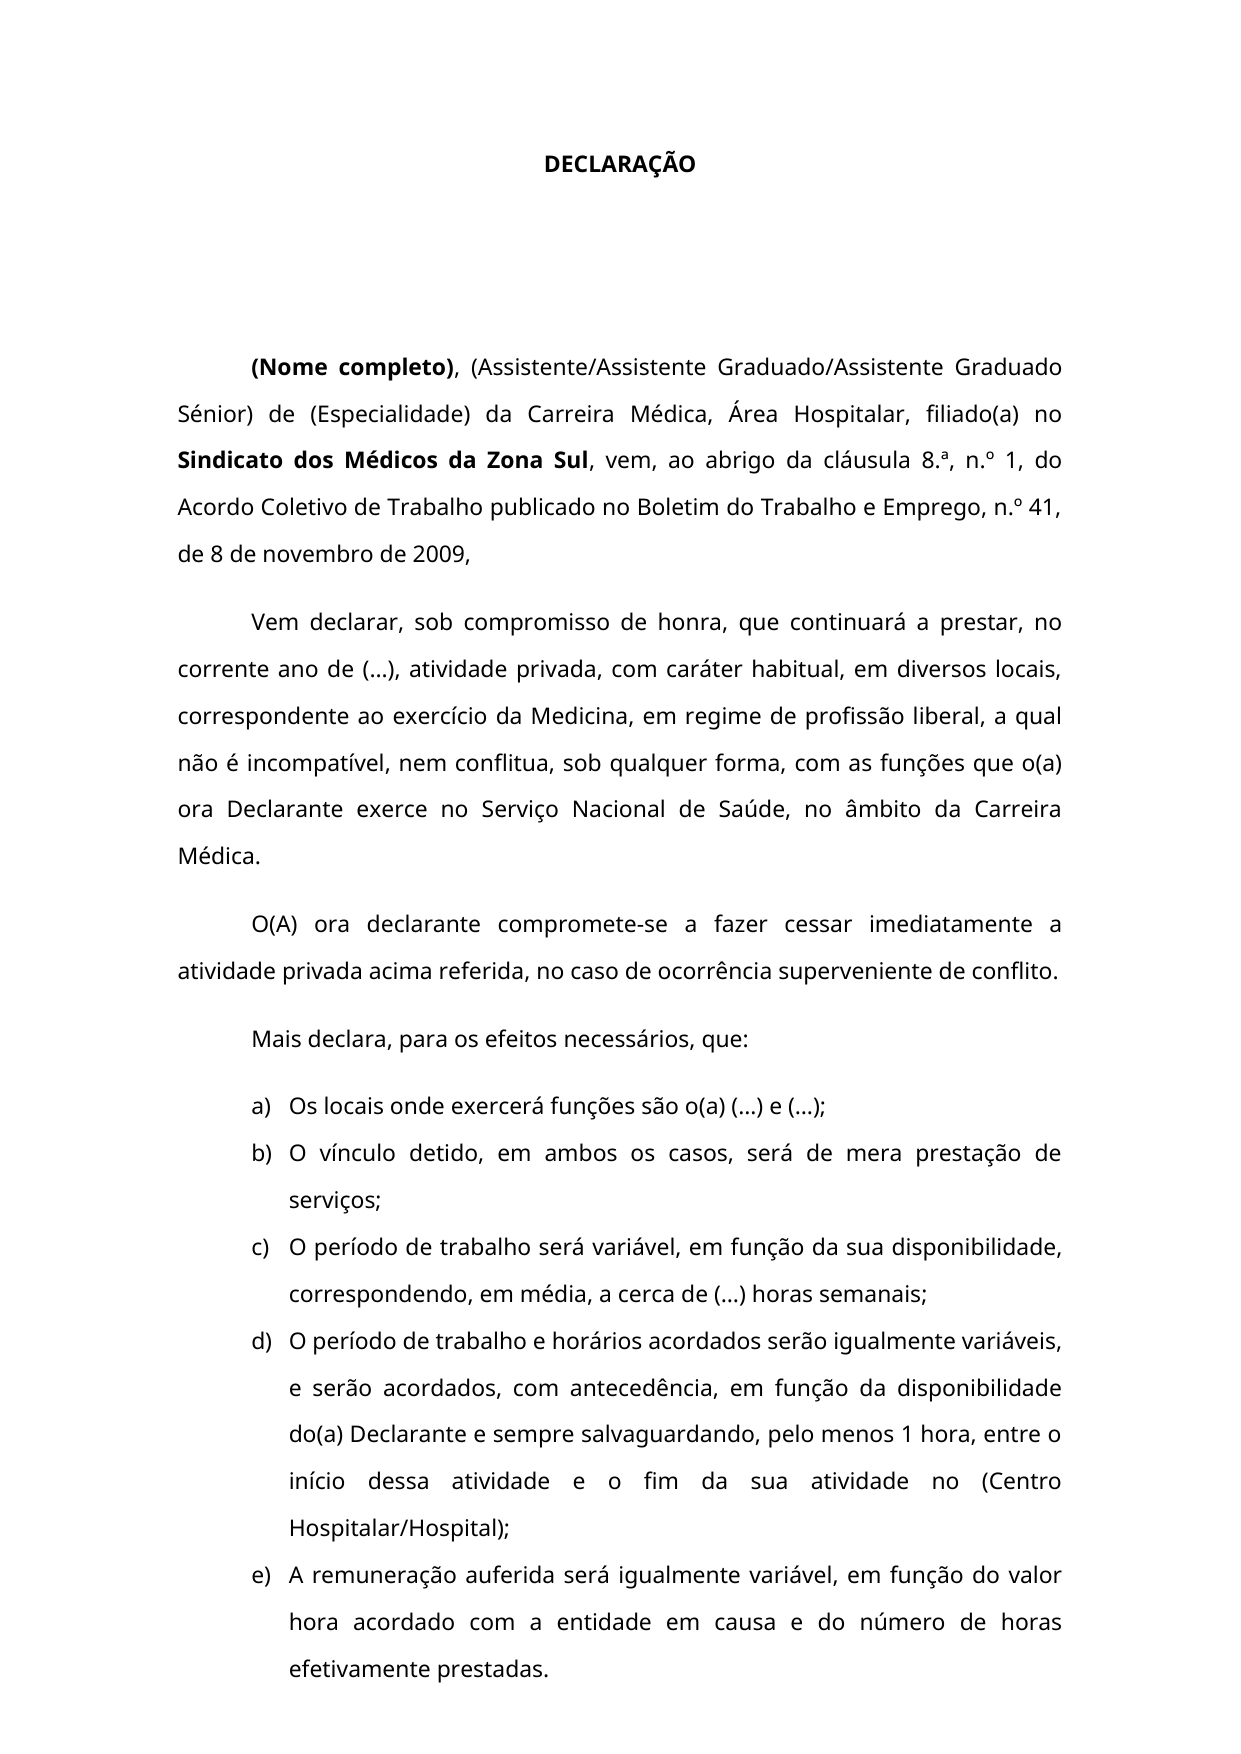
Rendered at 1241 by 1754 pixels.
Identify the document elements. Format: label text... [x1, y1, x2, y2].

list O período de trabalho será variável, em função da sua disponibilidade, correspondendo, em média, a cerca de (…) horas semanais; [251, 1231, 1063, 1309]
text DECLARAÇÃO [177, 148, 1063, 179]
text (Nome completo), (Assistente/Assistente Graduado/Assistente Graduado Sénior) de (Especialidade) da Carreira Médica, Área Hospitalar, filiado(a) no Sindicato dos Médicos da Zona Sul, vem, ao abrigo da cláusula 8.ª, n.º 1, do Acordo Coletivo de Trabalho publicado no Boletim do Trabalho e Emprego, n.º 41, de 8 de novembro de 2009, [177, 351, 1063, 569]
list Os locais onde exercerá funções são o(a) (…) e (…); [251, 1090, 1063, 1122]
text Mais declara, para os efeitos necessários, que: [177, 1023, 1063, 1054]
list O vínculo detido, em ambos os casos, será de mera prestação de serviços; [251, 1137, 1063, 1215]
list A remuneração auferida será igualmente variável, em função do valor hora acordado com a entidade em causa e do número de horas efetivamente prestadas. [251, 1559, 1063, 1684]
list O período de trabalho e horários acordados serão igualmente variáveis, e serão acordados, com antecedência, em função da disponibilidade do(a) Declarante e sempre salvaguardando, pelo menos 1 hora, entre o início dessa atividade e o fim da sua atividade no (Centro Hospitalar/Hospital); [251, 1325, 1063, 1543]
text Vem declarar, sob compromisso de honra, que continuará a prestar, no corrente ano de (…), atividade privada, com caráter habitual, em diversos locais, correspondente ao exercício da Medicina, em regime de profissão liberal, a qual não é incompatível, nem conflitua, sob qualquer forma, com as funções que o(a) ora Declarante exerce no Serviço Nacional de Saúde, no âmbito da Carreira Médica. [177, 606, 1063, 872]
text O(A) ora declarante compromete-se a fazer cessar imediatamente a atividade privada acima referida, no caso de ocorrência superveniente de conflito. [177, 908, 1063, 986]
